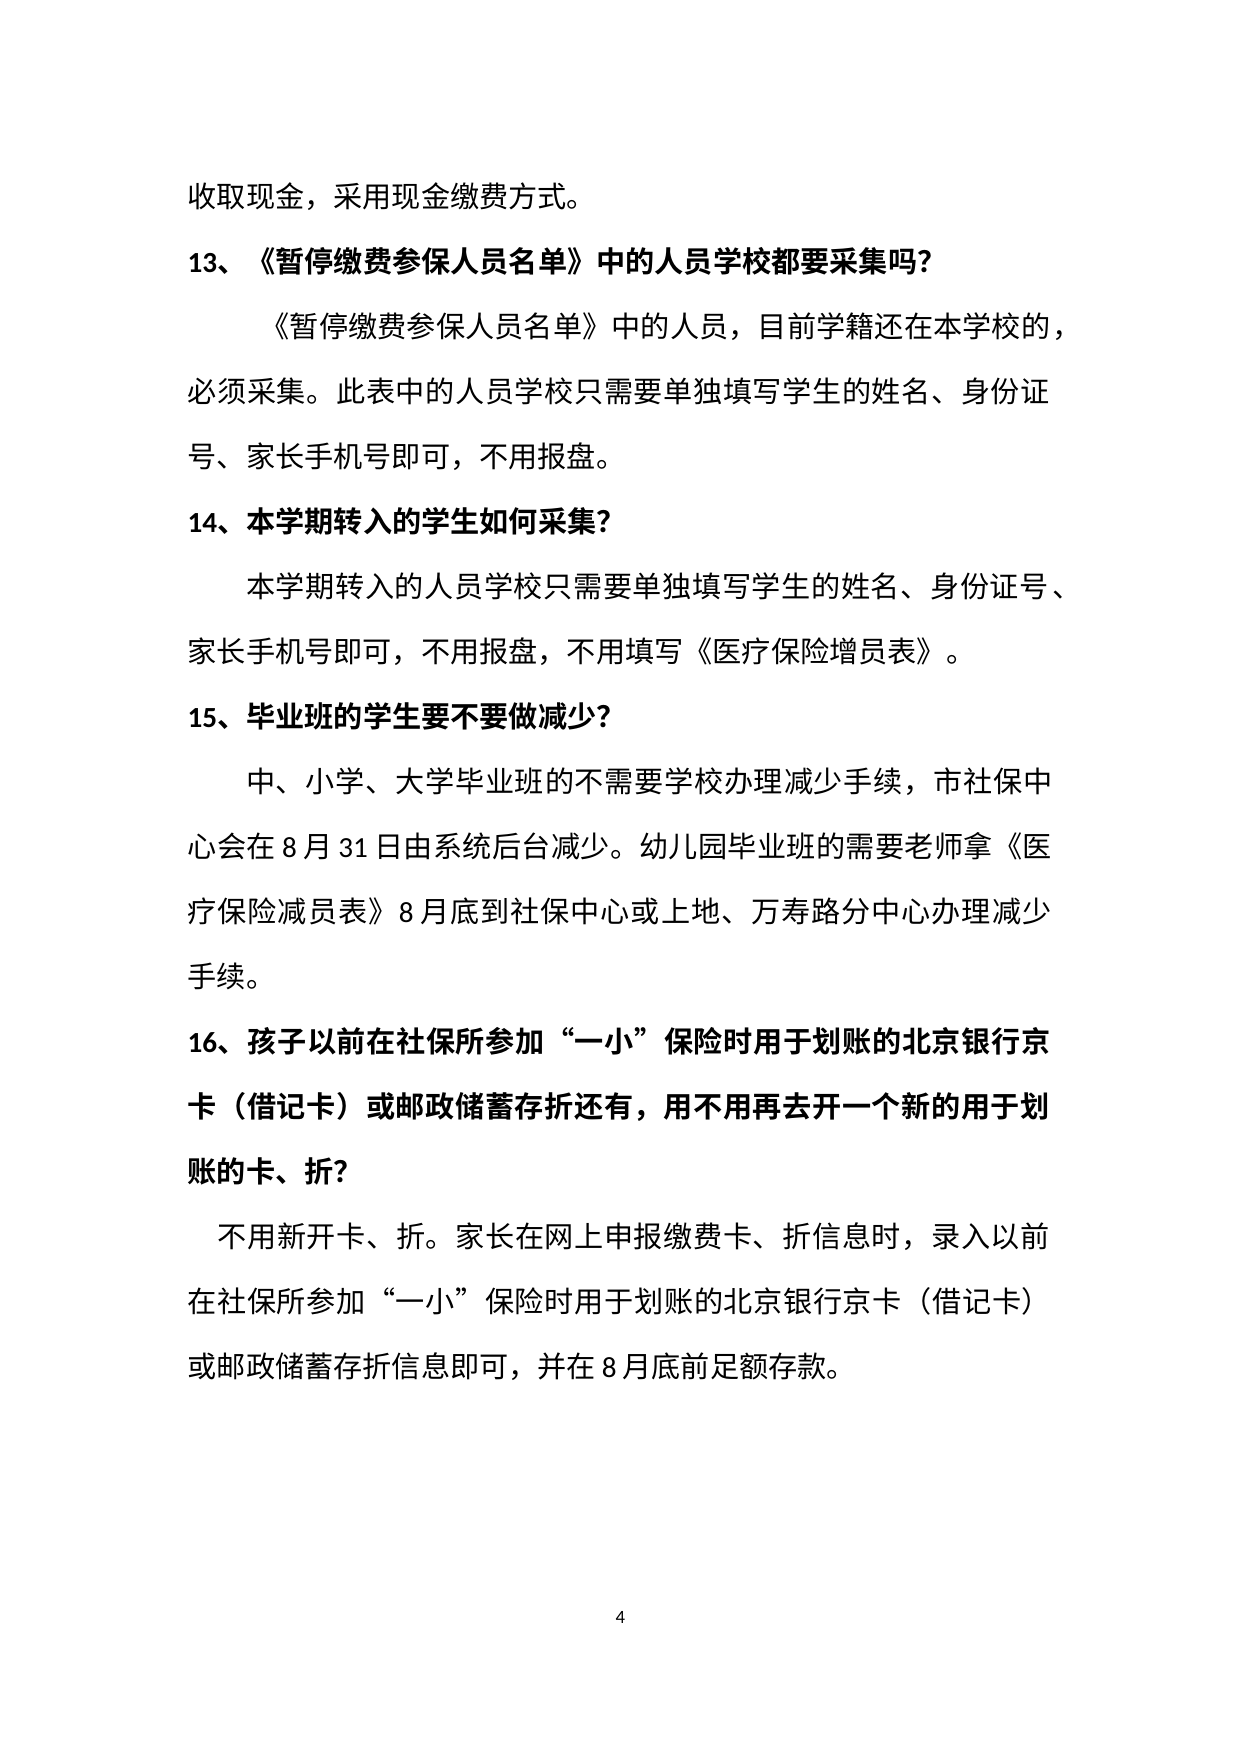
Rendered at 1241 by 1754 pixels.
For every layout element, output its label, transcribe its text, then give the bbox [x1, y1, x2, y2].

text 《暂停缴费参保人员名单》中的人员，目前学籍还在本学校的，必须采集。此表中的人员学校只需要单独填写学生的姓名、身份证号、家长手机号即可，不用报盘。 [187, 292, 1053, 487]
text 14、本学期转入的学生如何采集？ [187, 487, 1053, 552]
text 16、孩子以前在社保所参加“一小”保险时用于划账的北京银行京卡（借记卡）或邮政储蓄存折还有，用不用再去开一个新的用于划账的卡、折？ [187, 1007, 1053, 1202]
text 13、《暂停缴费参保人员名单》中的人员学校都要采集吗？ [187, 227, 1053, 292]
text 本学期转入的人员学校只需要单独填写学生的姓名、身份证号、家长手机号即可，不用报盘，不用填写《医疗保险增员表》。 [187, 552, 1053, 682]
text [187, 162, 1053, 227]
text 中、小学、大学毕业班的不需要学校办理减少手续，市社保中心会在8月31日由系统后台减少。幼儿园毕业班的需要老师拿《医疗保险减员表》8月底到社保中心或上地、万寿路分中心办理减少手续。 [187, 747, 1053, 1007]
text 不用新开卡、折。家长在网上申报缴费卡、折信息时，录入以前在社保所参加“一小”保险时用于划账的北京银行京卡（借记卡）或邮政储蓄存折信息即可，并在8月底前足额存款。 [187, 1202, 1053, 1397]
text 15、毕业班的学生要不要做减少？ [187, 682, 1053, 747]
